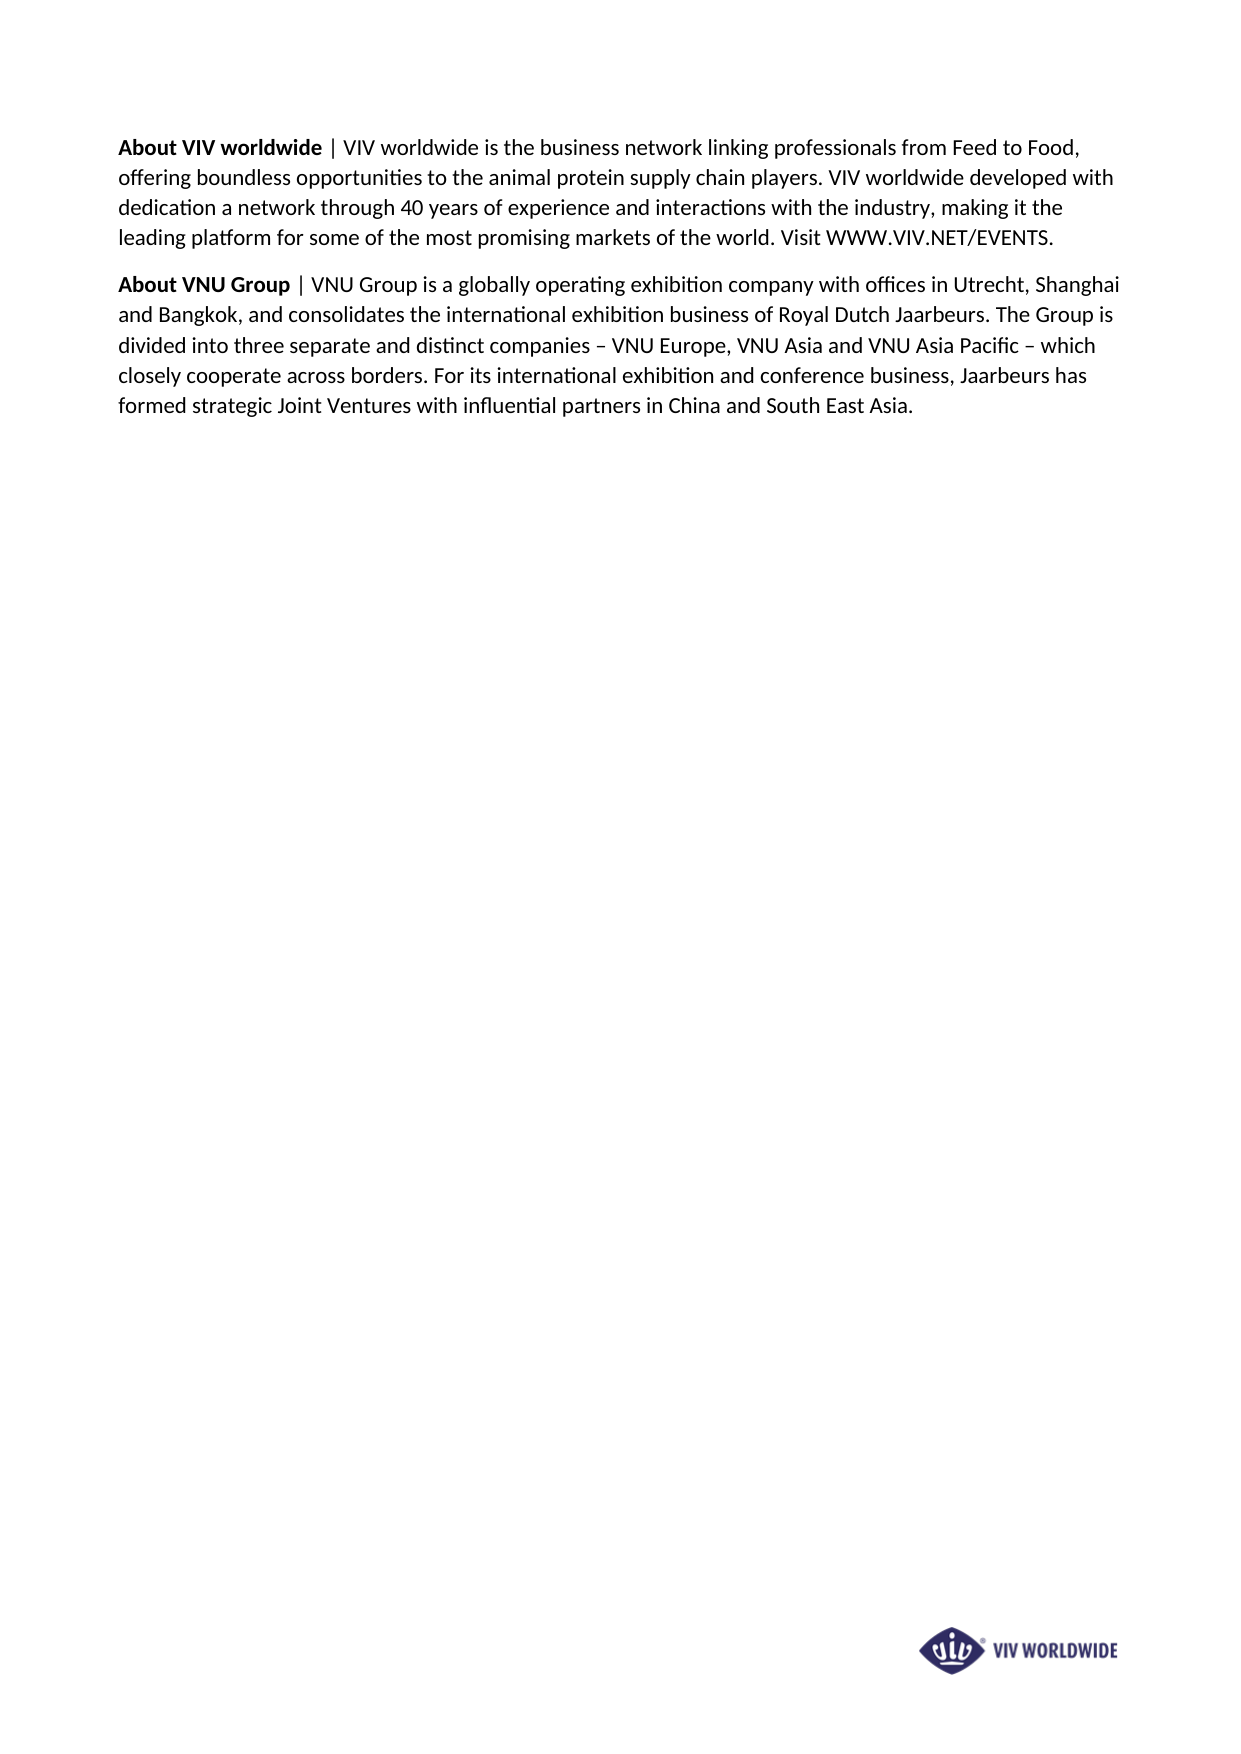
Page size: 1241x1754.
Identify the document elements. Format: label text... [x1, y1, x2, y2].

text About VNU Group | VNU Group is a globally operating exhibition company with offices in Utrecht, Shanghai and Bangkok, and consolidates the international exhibition business of Royal Dutch Jaarbeurs. The Group is divided into three separate and distinct companies – VNU Europe, VNU Asia and VNU Asia Pacific – which closely cooperate across borders. For its international exhibition and conference business, Jaarbeurs has formed strategic Joint Ventures with influential partners in China and South East Asia. [118, 270, 1122, 419]
picture [915, 1621, 1123, 1681]
text About VIV worldwide | VIV worldwide is the business network linking professionals from Feed to Food, offering boundless opportunities to the animal protein supply chain players. VIV worldwide developed with dedication a network through 40 years of experience and interactions with the industry, making it the leading platform for some of the most promising markets of the world. Visit WWW.VIV.NET/EVENTS. [118, 133, 1122, 252]
